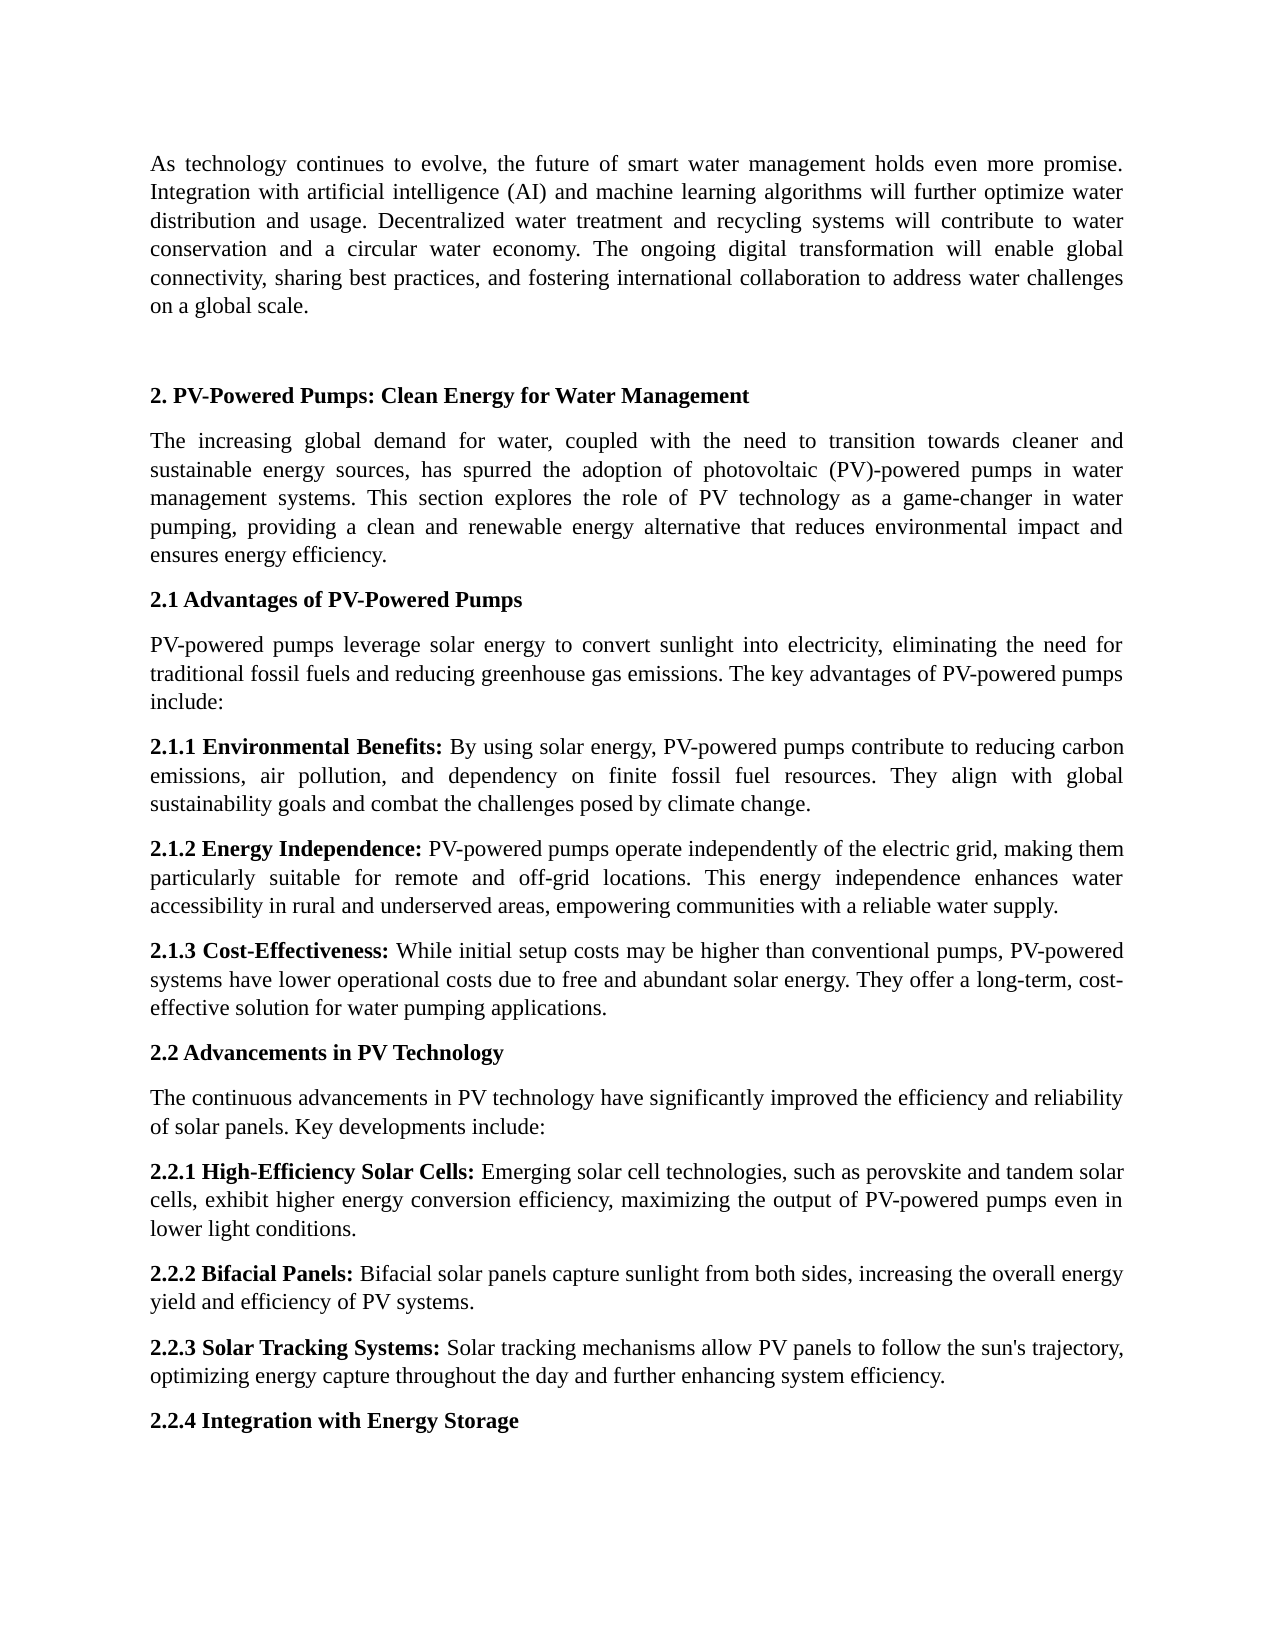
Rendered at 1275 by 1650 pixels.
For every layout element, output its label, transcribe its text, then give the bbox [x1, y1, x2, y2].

text 2.1 Advantages of PV-Powered Pumps [150, 586, 1125, 613]
text 2.2.1 High-Efficiency Solar Cells: Emerging solar cell technologies, such as perovskite and tandem solar cells, exhibit higher energy conversion efficiency, maximizing the output of PV-powered pumps even in lower light conditions. [150, 1158, 1125, 1241]
text 2.2 Advancements in PV Technology [150, 1039, 1125, 1066]
text As technology continues to evolve, the future of smart water management holds even more promise. Integration with artificial intelligence (AI) and machine learning algorithms will further optimize water distribution and usage. Decentralized water treatment and recycling systems will contribute to water conservation and a circular water economy. The ongoing digital transformation will enable global connectivity, sharing best practices, and fostering international collaboration to address water challenges on a global scale. [150, 150, 1125, 318]
text 2.2.3 Solar Tracking Systems: Solar tracking mechanisms allow PV panels to follow the sun's trajectory, optimizing energy capture throughout the day and further enhancing system efficiency. [150, 1333, 1125, 1388]
text 2.2.2 Bifacial Panels: Bifacial solar panels capture sunlight from both sides, increasing the overall energy yield and efficiency of PV systems. [150, 1260, 1125, 1315]
text 2.1.2 Energy Independence: PV-powered pumps operate independently of the electric grid, making them particularly suitable for remote and off-grid locations. This energy independence enhances water accessibility in rural and underserved areas, empowering communities with a reliable water supply. [150, 835, 1125, 919]
text The increasing global demand for water, coupled with the need to transition towards cleaner and sustainable energy sources, has spurred the adoption of photovoltaic (PV)-powered pumps in water management systems. This section explores the role of PV technology as a game-changer in water pumping, providing a clean and renewable energy alternative that reduces environmental impact and ensures energy efficiency. [150, 427, 1125, 568]
text 2.2.4 Integration with Energy Storage [150, 1407, 1125, 1433]
text 2.1.3 Cost-Effectiveness: While initial setup costs may be higher than conventional pumps, PV-powered systems have lower operational costs due to free and abundant solar energy. They offer a long-term, cost-effective solution for water pumping applications. [150, 937, 1125, 1021]
text PV-powered pumps leverage solar energy to convert sunlight into electricity, eliminating the need for traditional fossil fuels and reducing greenhouse gas emissions. The key advantages of PV-powered pumps include: [150, 631, 1125, 715]
text 2.1.1 Environmental Benefits: By using solar energy, PV-powered pumps contribute to reducing carbon emissions, air pollution, and dependency on finite fossil fuel resources. They align with global sustainability goals and combat the challenges posed by climate change. [150, 733, 1125, 817]
text 2. PV-Powered Pumps: Clean Energy for Water Management [150, 382, 1125, 409]
text The continuous advancements in PV technology have significantly improved the efficiency and reliability of solar panels. Key developments include: [150, 1084, 1125, 1139]
